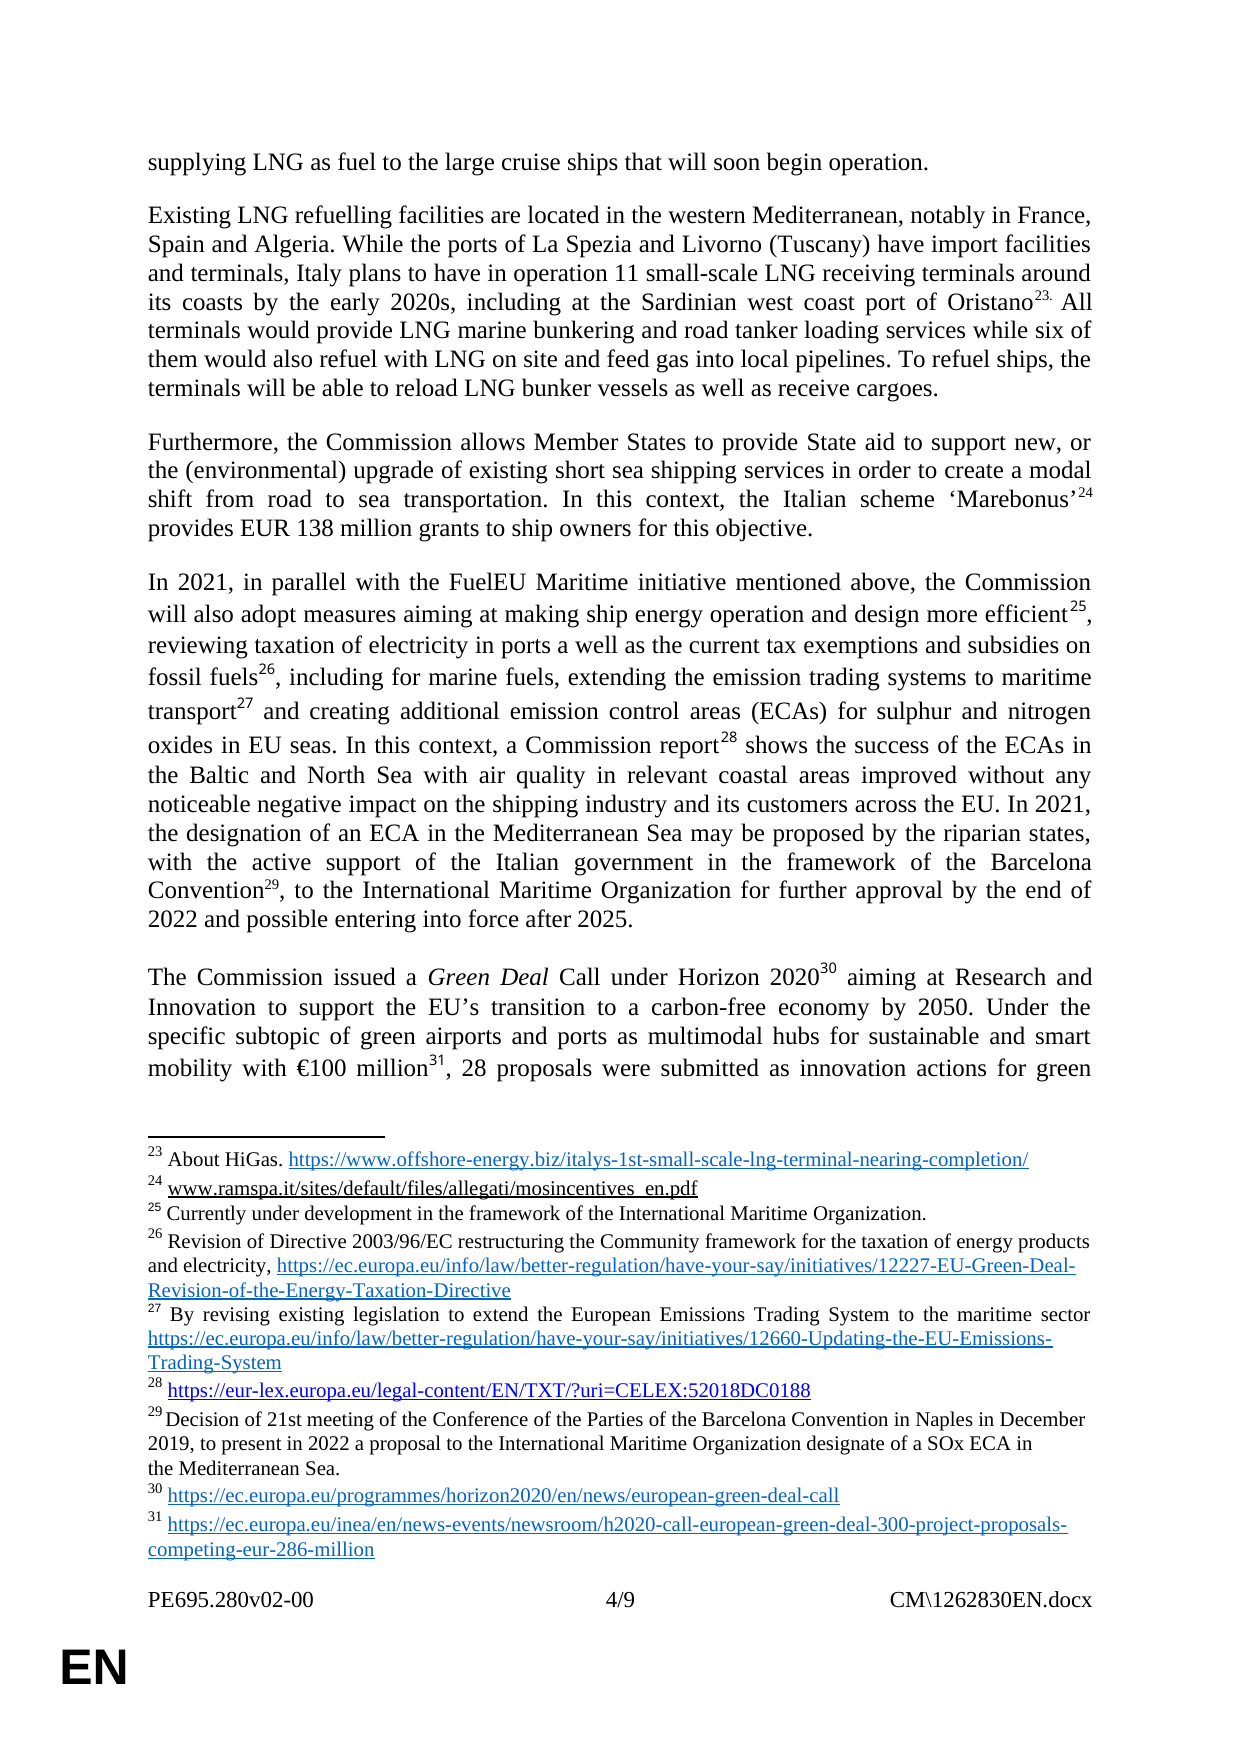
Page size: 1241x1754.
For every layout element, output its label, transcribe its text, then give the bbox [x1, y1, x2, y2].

text Furthermore, the Commission allows Member States to provide State aid to support new, or the (environmental) upgrade of existing short sea shipping services in order to create a modal shift from road to sea transportation. In this context, the Italian scheme ‘Marebonus’ provides EUR 138 million grants to ship owners for this objective. [148, 427, 1092, 542]
text In 2021, in parallel with the FuelEU Maritime initiative mentioned above, the Commission will also adopt measures aiming at making ship energy operation and design more efficient, reviewing taxation of electricity in ports a well as the current tax exemptions and subsidies on fossil fuels, including for marine fuels, extending the emission trading systems to maritime transport and creating additional emission control areas (ECAs) for sulphur and nitrogen oxides in EU seas. In this context, a Commission report shows the success of the ECAs in the Baltic and North Sea with air quality in relevant coastal areas improved without any noticeable negative impact on the shipping industry and its customers across the EU. In 2021, the designation of an ECA in the Mediterranean Sea may be proposed by the riparian states, with the active support of the Italian government in the framework of the Barcelona Convention, to the International Maritime Organization for further approval by the end of 2022 and possible entering into force after 2025. [148, 567, 1092, 933]
text Existing LNG refuelling facilities are located in the western Mediterranean, notably in France, Spain and Algeria. While the ports of La Spezia and Livorno (Tuscany) have import facilities and terminals, Italy plans to have in operation 11 small-scale LNG receiving terminals around its coasts by the early 2020s, including at the Sardinian west coast port of Oristano. All terminals would provide LNG marine bunkering and road tanker loading services while six of them would also refuel with LNG on site and feed gas into local pipelines. To refuel ships, the terminals will be able to reload LNG bunker vessels as well as receive cargoes. [148, 201, 1092, 402]
text The Commission issued a Green Deal Call under Horizon 2020 aiming at Research and Innovation to support the EU’s transition to a carbon-free economy by 2050. Under the specific subtopic of green airports and ports as multimodal hubs for sustainable and smart mobility with €100 million, 28 proposals were submitted as innovation actions for green ports, and are expected to further enhance the technology maturity of solutions to green shipping. [148, 958, 1092, 1084]
